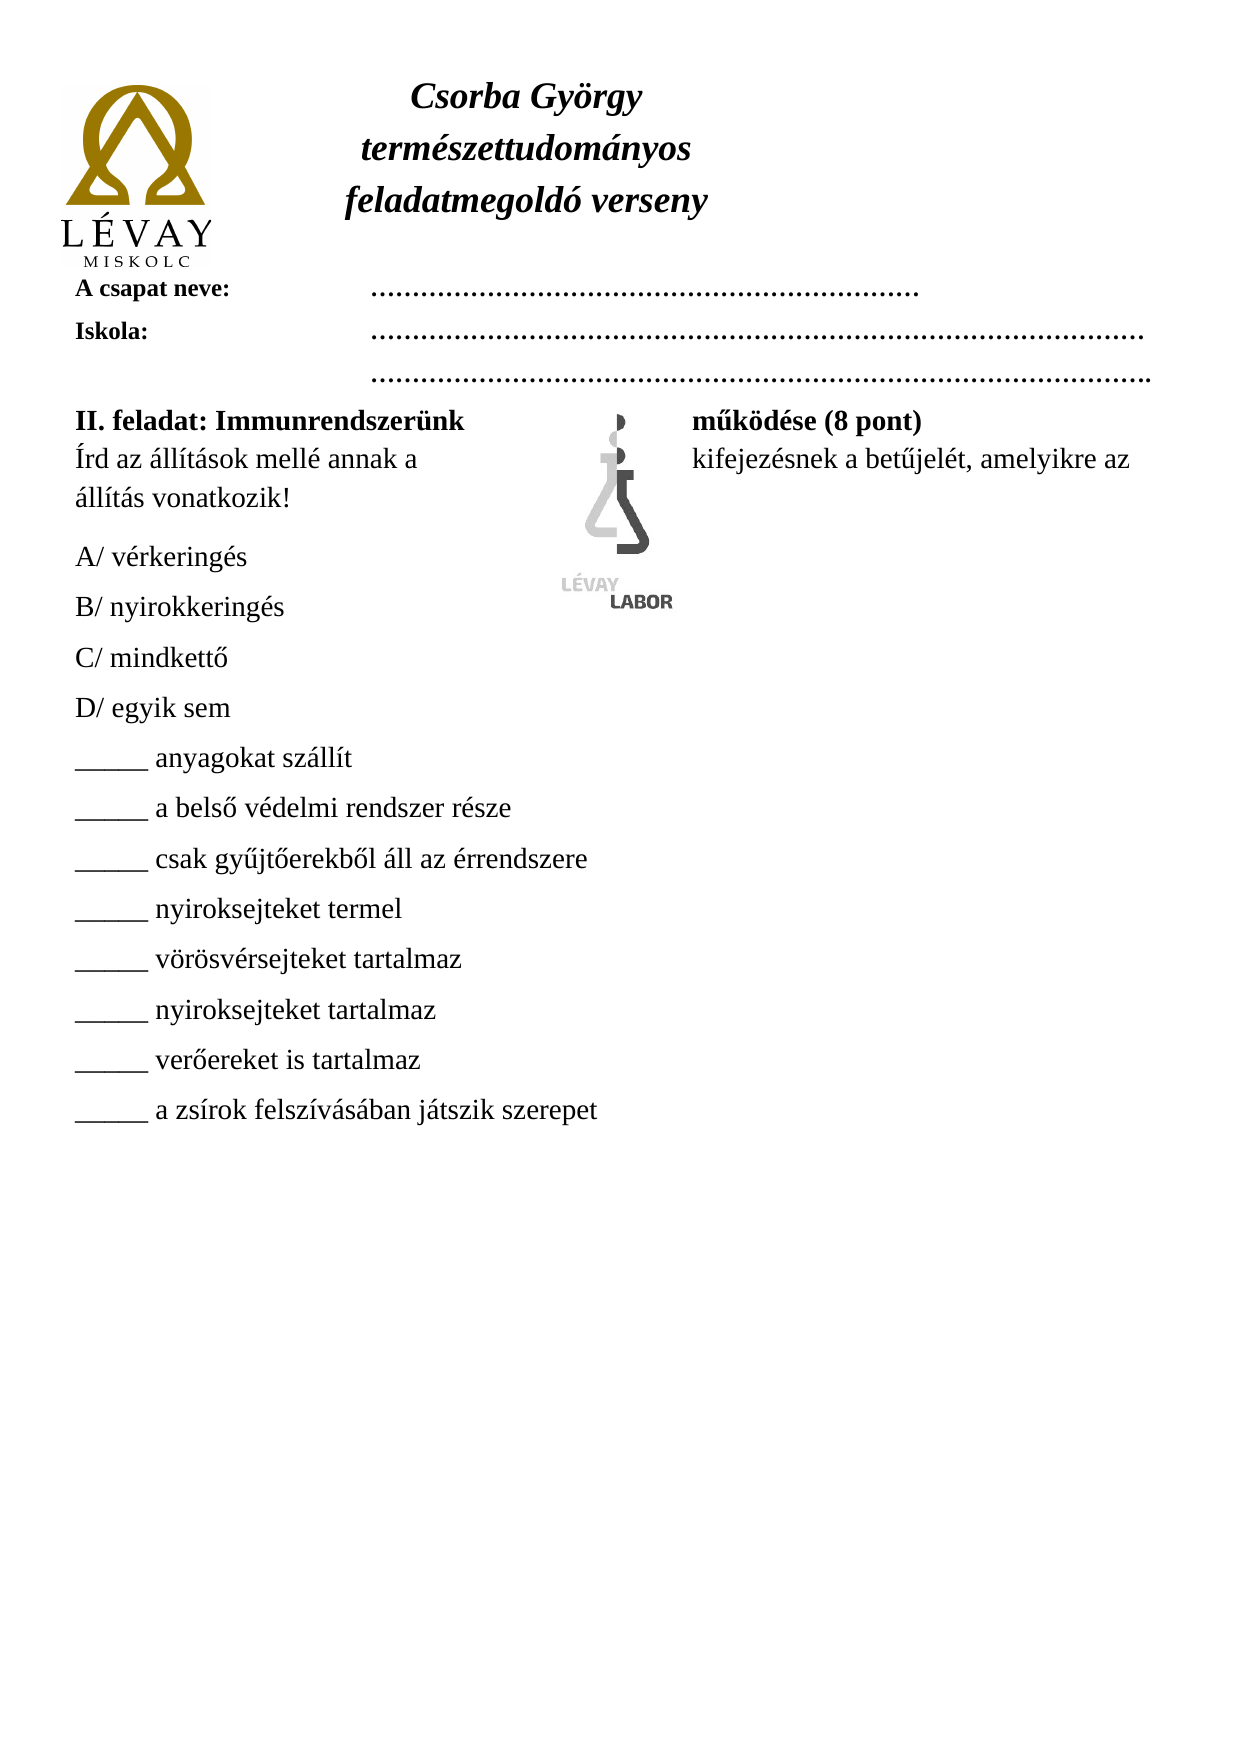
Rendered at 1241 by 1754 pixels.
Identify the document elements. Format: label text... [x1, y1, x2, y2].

text A/ vérkeringés B/ nyirokkeringés C/ mindkettő [75, 539, 1165, 673]
picture [548, 402, 692, 624]
text II. feladat: Immunrendszerünk működése (8 pont) Írd az állítások mellé annak a kifejezésnek a betűjelét, amelyikre az állítás vonatkozik! [75, 403, 548, 513]
picture [61, 85, 212, 267]
text _____ verőereket is tartalmaz _____ a zsírok felszívásában játszik szerepet [75, 1042, 1165, 1126]
text D/ egyik sem _____ anyagokat szállít _____ a belső védelmi rendszer része _____ csak gyűjtőerekből áll az érrendszere _____ nyiroksejteket termel _____ vörösvérsejteket tartalmaz _____ nyiroksejteket tartalmaz [75, 690, 1165, 1025]
text II. feladat: Immunrendszerünk működése (8 pont) Írd az állítások mellé annak a kifejezésnek a betűjelét, amelyikre az állítás vonatkozik! [692, 403, 1165, 513]
